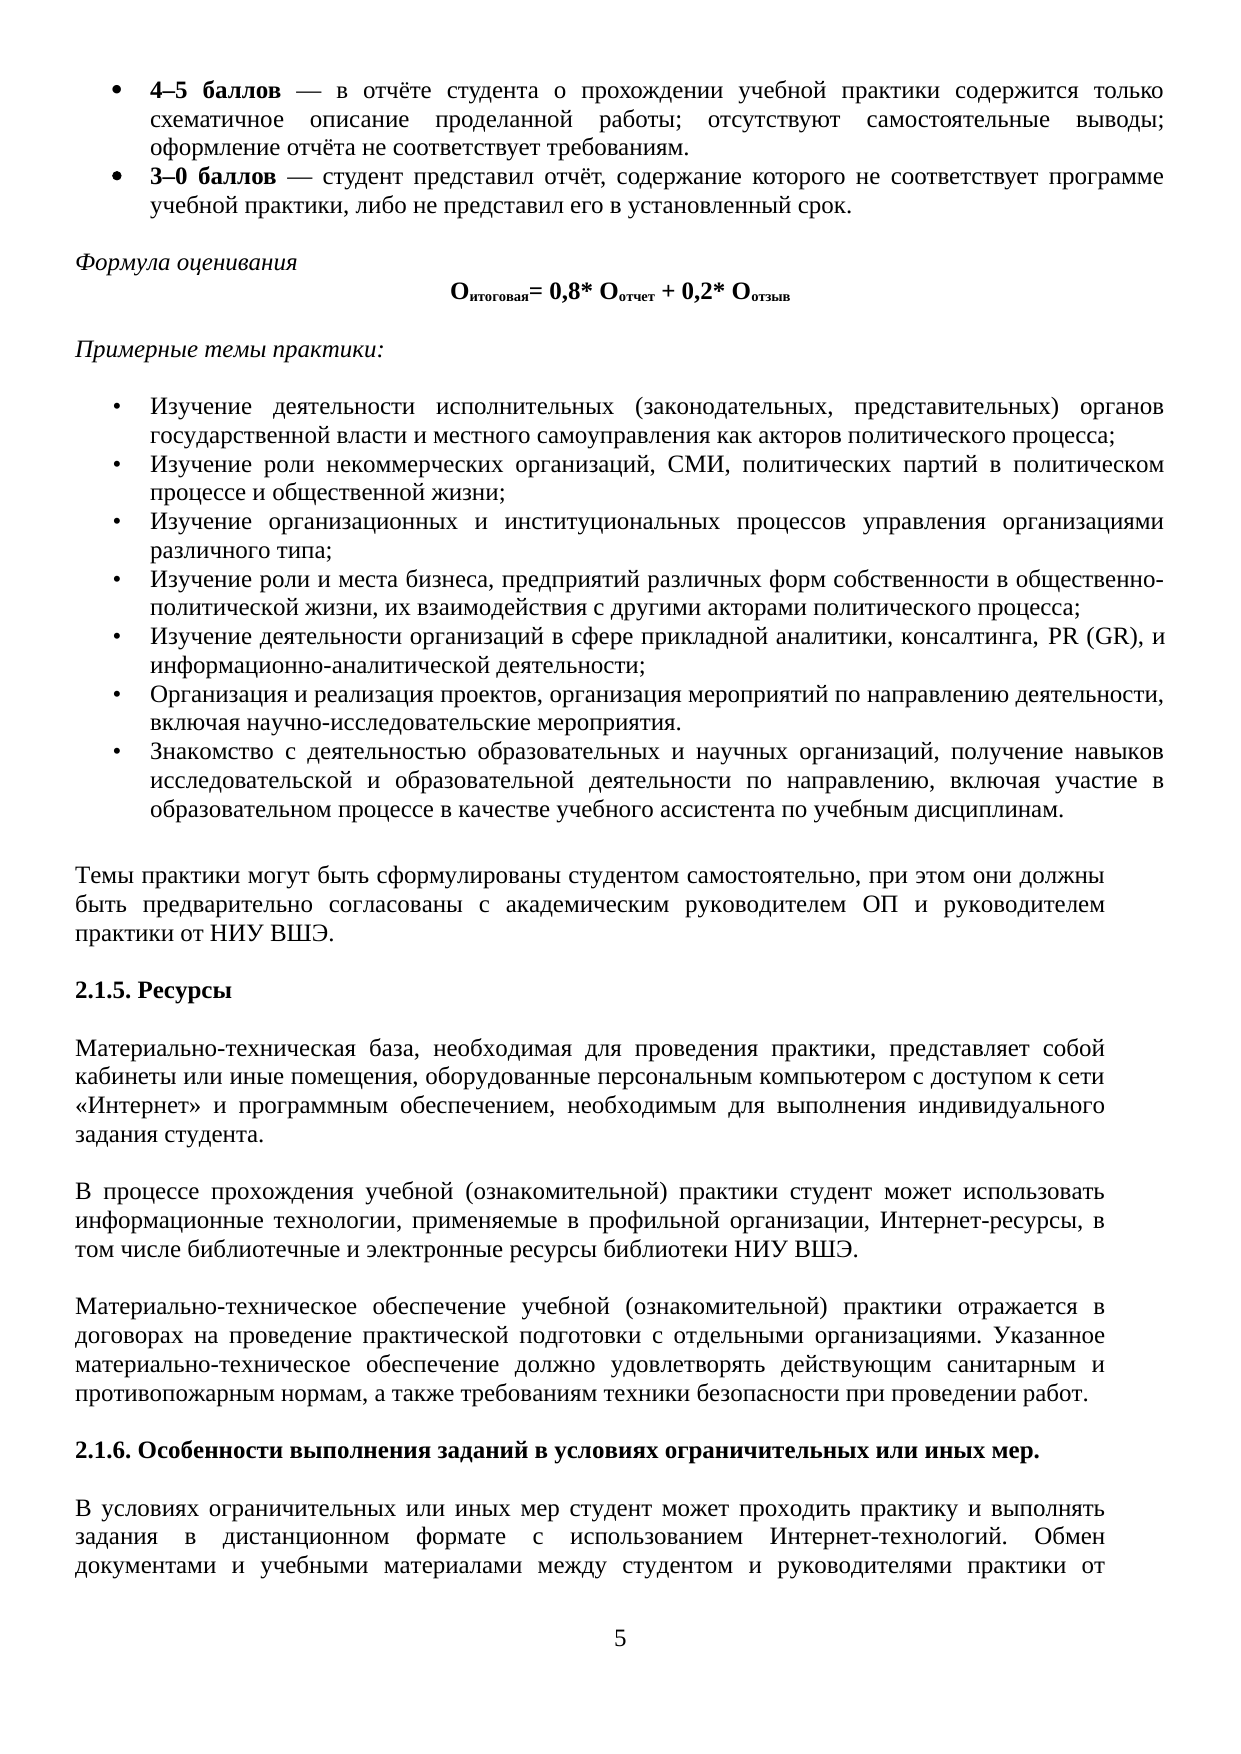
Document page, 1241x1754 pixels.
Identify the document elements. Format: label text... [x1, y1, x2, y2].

list Изучение роли и места бизнеса, предприятий различных форм собственности в общественно-политической жизни, их взаимодействия с другими акторами политического процесса; [112, 564, 1165, 621]
list Изучение организационных и институциональных процессов управления организациями различного типа; [112, 506, 1165, 564]
list Организация и реализация проектов, организация мероприятий по направлению деятельности, включая научно-исследовательские мероприятия. [112, 679, 1165, 736]
list 4–5 баллов — в отчёте студента о прохождении учебной практики содержится только схематичное описание проделанной работы; отсутствуют самостоятельные выводы; оформление отчёта не соответствует требованиям. [112, 75, 1165, 161]
text Формула оценивания [75, 247, 1165, 276]
text 2.1.6. Особенности выполнения заданий в условиях ограничительных или иных мер. [75, 1435, 1106, 1464]
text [75, 1493, 1106, 1579]
text Темы практики могут быть сформулированы студентом самостоятельно, при этом они должны быть предварительно согласованы с академическим руководителем ОП и руководителем практики от НИУ ВШЭ. [75, 860, 1106, 946]
list Изучение деятельности организаций в сфере прикладной аналитики, консалтинга, PR (GR), и информационно-аналитической деятельности; [112, 621, 1165, 679]
text В процессе прохождения учебной (ознакомительной) практики студент может использовать информационные технологии, применяемые в профильной организации, Интернет-ресурсы, в том числе библиотечные и электронные ресурсы библиотеки НИУ ВШЭ. [75, 1176, 1106, 1263]
list 3–0 баллов — студент представил отчёт, содержание которого не соответствует программе учебной практики, либо не представил его в установленный срок. [112, 161, 1165, 219]
list Изучение деятельности исполнительных (законодательных, представительных) органов государственной власти и местного самоуправления как акторов политического процесса; [112, 391, 1165, 449]
text Материально-техническая база, необходимая для проведения практики, представляет собой кабинеты или иные помещения, оборудованные персональным компьютером с доступом к сети «Интернет» и программным обеспечением, необходимым для выполнения индивидуального задания студента. [75, 1033, 1106, 1148]
text Примерные темы практики: [75, 334, 1106, 362]
text 2.1.5. Ресурсы [75, 975, 1106, 1004]
list Изучение роли некоммерческих организаций, СМИ, политических партий в политическом процессе и общественной жизни; [112, 449, 1165, 506]
list Знакомство с деятельностью образовательных и научных организаций, получение навыков исследовательской и образовательной деятельности по направлению, включая участие в образовательном процессе в качестве учебного ассистента по учебным дисциплинам. [112, 736, 1165, 822]
text Оитоговая= 0,8* Оотчет + 0,2* Оотзыв [75, 276, 1165, 305]
text Материально-техническое обеспечение учебной (ознакомительной) практики отражается в договорах на проведение практической подготовки с отдельными организациями. Указанное материально-техническое обеспечение должно удовлетворять действующим санитарным и противопожарным нормам, а также требованиям техники безопасности при проведении работ. [75, 1291, 1106, 1406]
